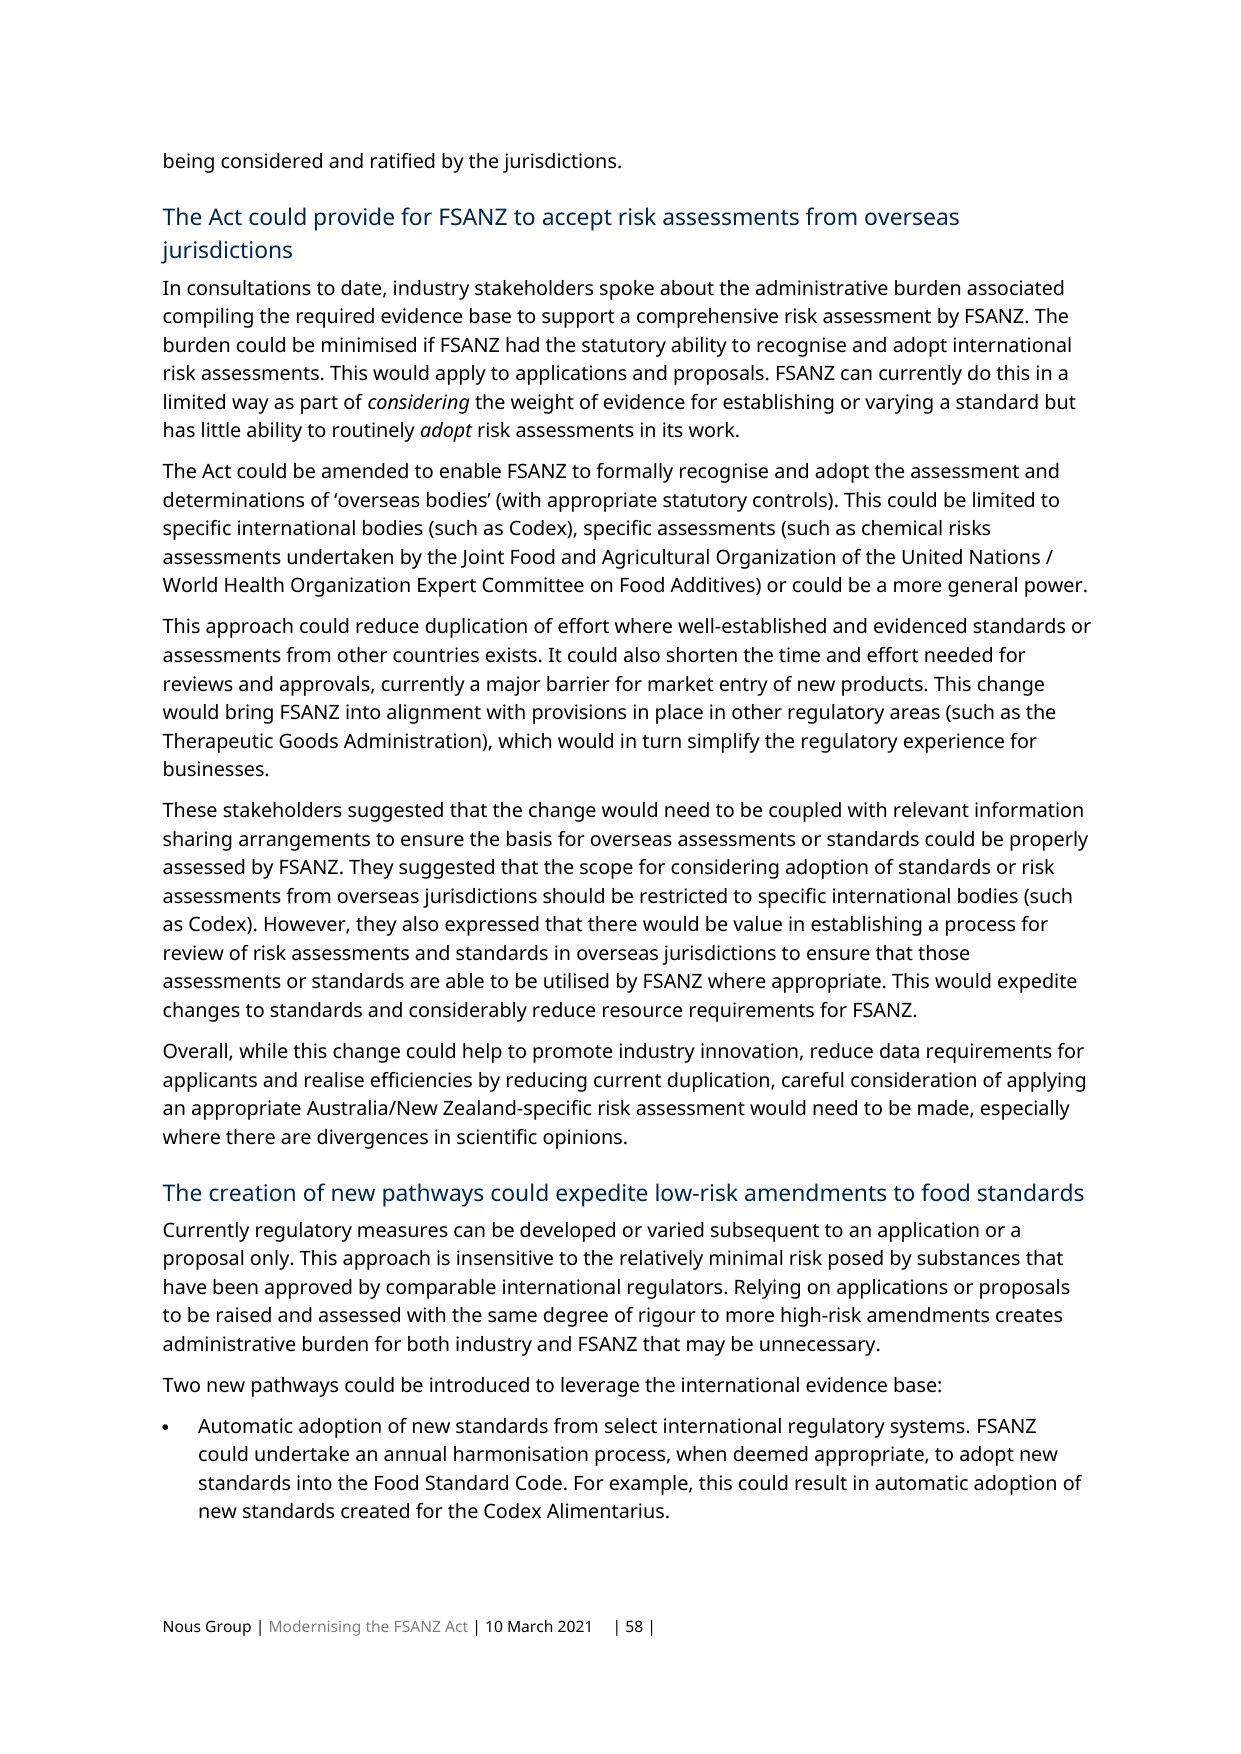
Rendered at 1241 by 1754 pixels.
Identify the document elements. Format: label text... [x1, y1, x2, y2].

subtitle The Act could provide for FSANZ to accept risk assessments from overseas jurisdictions [162, 201, 1092, 266]
text Currently regulatory measures can be developed or varied subsequent to an application or a proposal only. This approach is insensitive to the relatively minimal risk posed by substances that have been approved by comparable international regulators. Relying on applications or proposals to be raised and assessed with the same degree of rigour to more high-risk amendments creates administrative burden for both industry and FSANZ that may be unnecessary. [162, 1216, 1092, 1357]
text Overall, while this change could help to promote industry innovation, reduce data requirements for applicants and realise efficiencies by reducing current duplication, careful consideration of applying an appropriate Australia/New Zealand-specific risk assessment would need to be made, especially where there are divergences in scientific opinions. [162, 1037, 1092, 1150]
text Two new pathways could be introduced to leverage the international evidence base: [162, 1371, 1092, 1398]
subtitle The creation of new pathways could expedite low-risk amendments to food standards [162, 1176, 1092, 1208]
list This approach could reduce duplication of effort where well-established and evidenced standards or assessments from other countries exists. It could also shorten the time and effort needed for reviews and approvals, currently a major barrier for market entry of new products. This change would bring FSANZ into alignment with provisions in place in other regulatory areas (such as the Therapeutic Goods Administration), which would in turn simplify the regulatory experience for businesses. [162, 613, 1092, 782]
list In consultations to date, industry stakeholders spoke about the administrative burden associated compiling the required evidence base to support a comprehensive risk assessment by FSANZ. The burden could be minimised if FSANZ had the statutory ability to recognise and adopt international risk assessments. This would apply to applications and proposals. FSANZ can currently do this in a limited way as part of considering the weight of evidence for establishing or varying a standard but has little ability to routinely adopt risk assessments in its work. [162, 274, 1092, 443]
text Automatic adoption of new standards from select international regulatory systems. FSANZ could undertake an annual harmonisation process, when deemed appropriate, to adopt new standards into the Food Standard Code. For example, this could result in automatic adoption of new standards created for the Codex Alimentarius. [162, 1412, 1092, 1525]
list These stakeholders suggested that the change would need to be coupled with relevant information sharing arrangements to ensure the basis for overseas assessments or standards could be properly assessed by FSANZ. They suggested that the scope for considering adoption of standards or risk assessments from overseas jurisdictions should be restricted to specific international bodies (such as Codex). However, they also expressed that there would be value in establishing a process for review of risk assessments and standards in overseas jurisdictions to ensure that those assessments or standards are able to be utilised by FSANZ where appropriate. This would expedite changes to standards and considerably reduce resource requirements for FSANZ. [162, 796, 1092, 1023]
list The Act could be amended to enable FSANZ to formally recognise and adopt the assessment and determinations of ‘overseas bodies’ (with appropriate statutory controls). This could be limited to specific international bodies (such as Codex), specific assessments (such as chemical risks assessments undertaken by the Joint Food and Agricultural Organization of the United Nations / World Health Organization Expert Committee on Food Additives) or could be a more general power. [162, 457, 1092, 599]
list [162, 148, 1092, 175]
